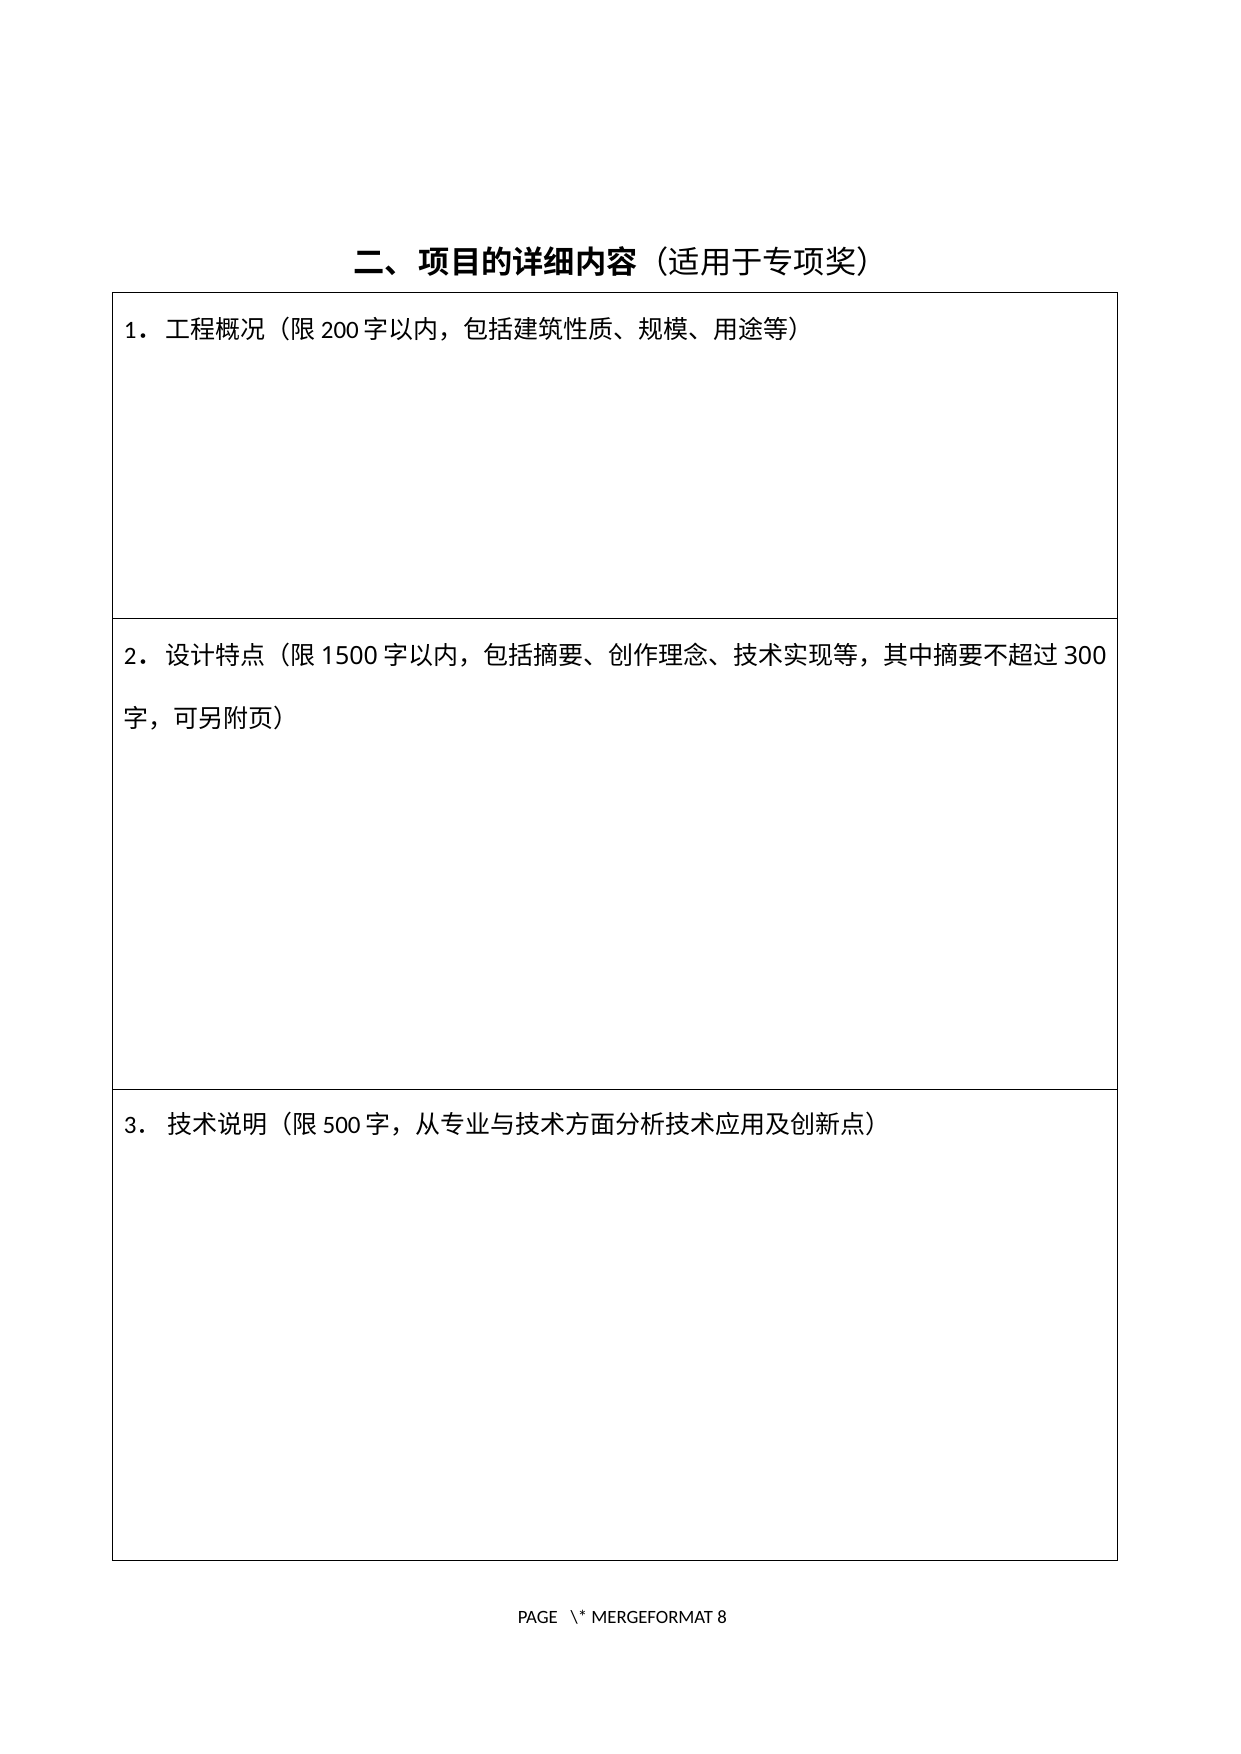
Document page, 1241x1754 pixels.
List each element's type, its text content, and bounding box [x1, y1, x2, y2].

table_header 1．工程概况（限200字以内，包括建筑性质、规模、用途等） [113, 293, 1117, 618]
table_cell 2．设计特点（限1500字以内，包括摘要、创作理念、技术实现等，其中摘要不超过300字，可另附页） [113, 619, 1117, 1089]
list 项目的详细内容（适用于专项奖） [187, 227, 1053, 292]
table_cell 技术说明（限500字，从专业与技术方面分析技术应用及创新点） [113, 1090, 1117, 1560]
